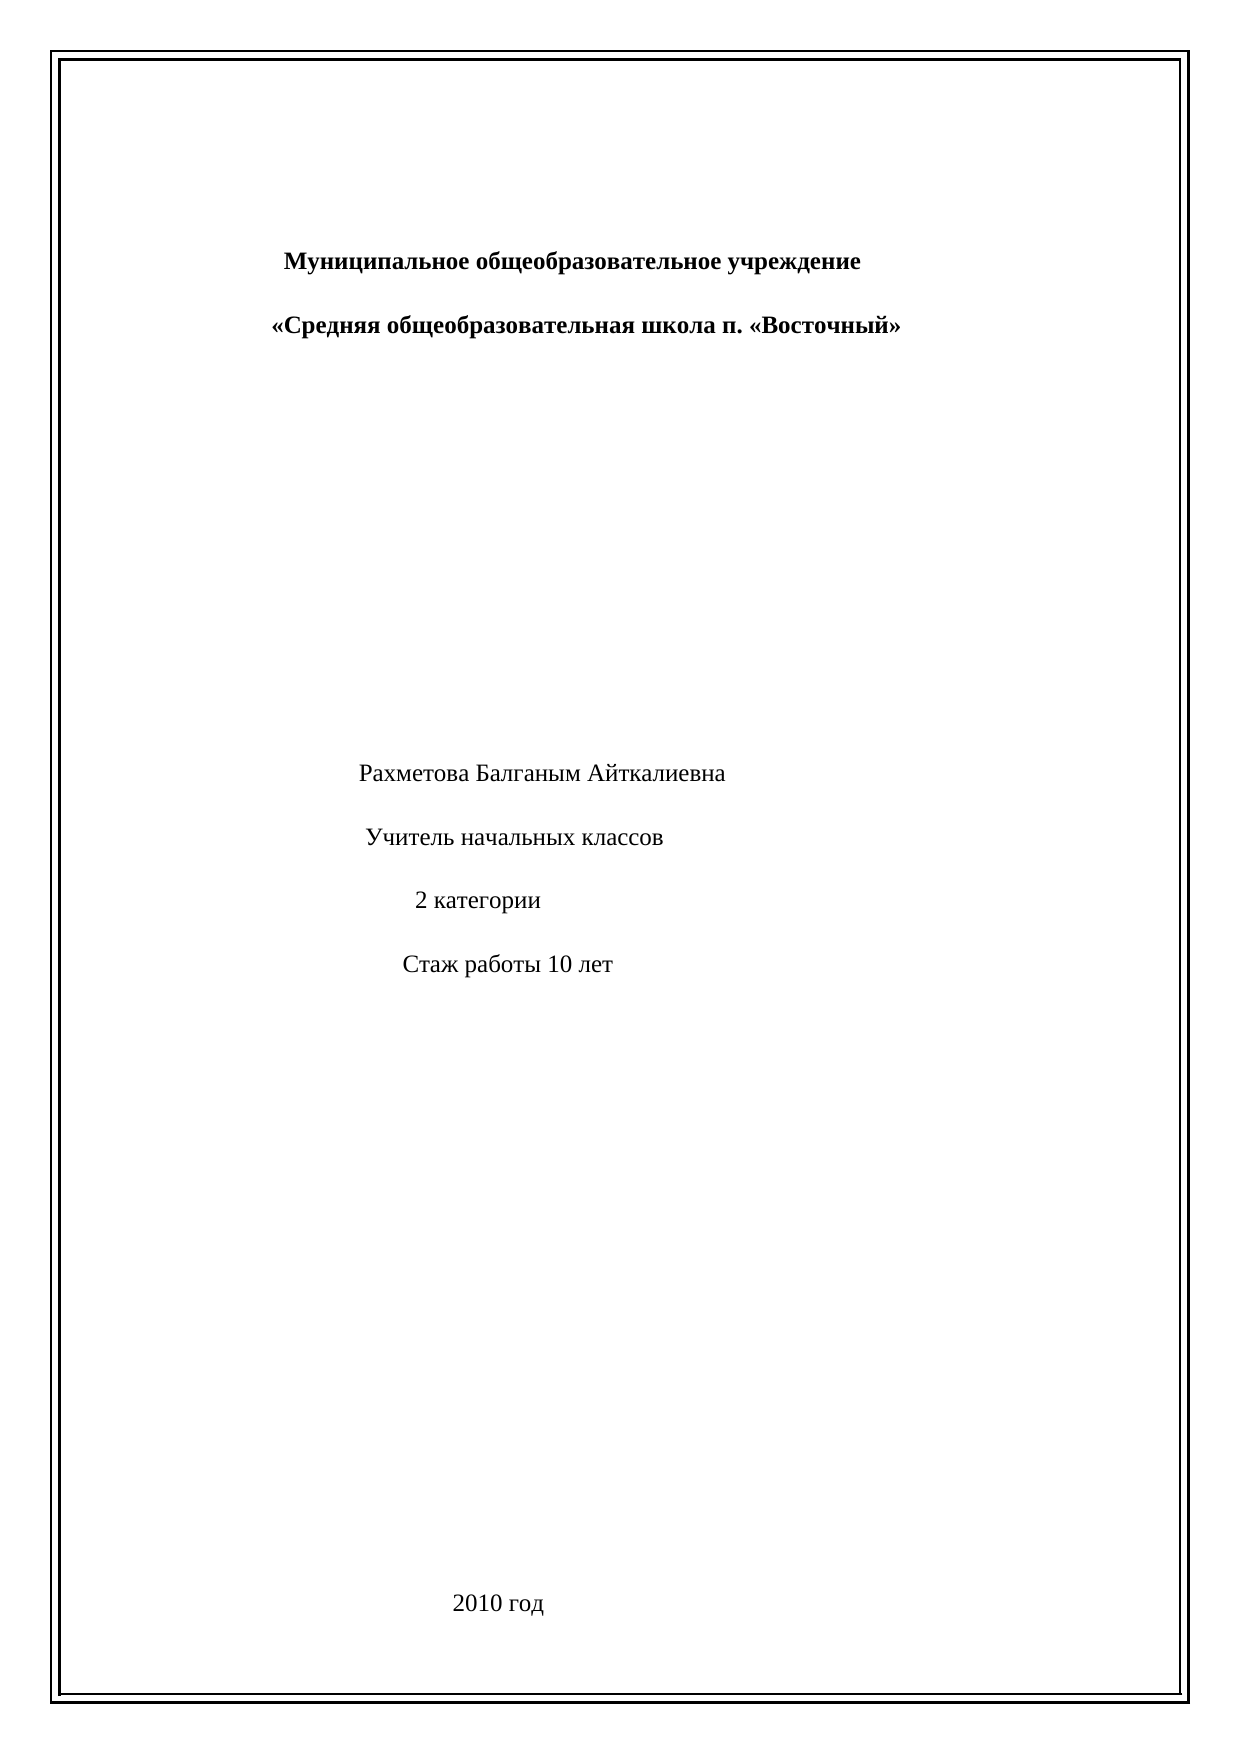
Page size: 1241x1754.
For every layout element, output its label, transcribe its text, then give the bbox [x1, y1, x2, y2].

text Рахметова Балганым Айткалиевна [177, 758, 1152, 786]
text Стаж работы 10 лет [177, 949, 1152, 978]
text 2010 год [177, 1588, 1152, 1617]
text Учитель начальных классов [177, 822, 1152, 850]
text Муниципальное общеобразовательное учреждение [177, 246, 1152, 275]
text «Средняя общеобразовательная школа п. «Восточный» [177, 310, 1152, 339]
text 2 категории [177, 886, 1152, 914]
